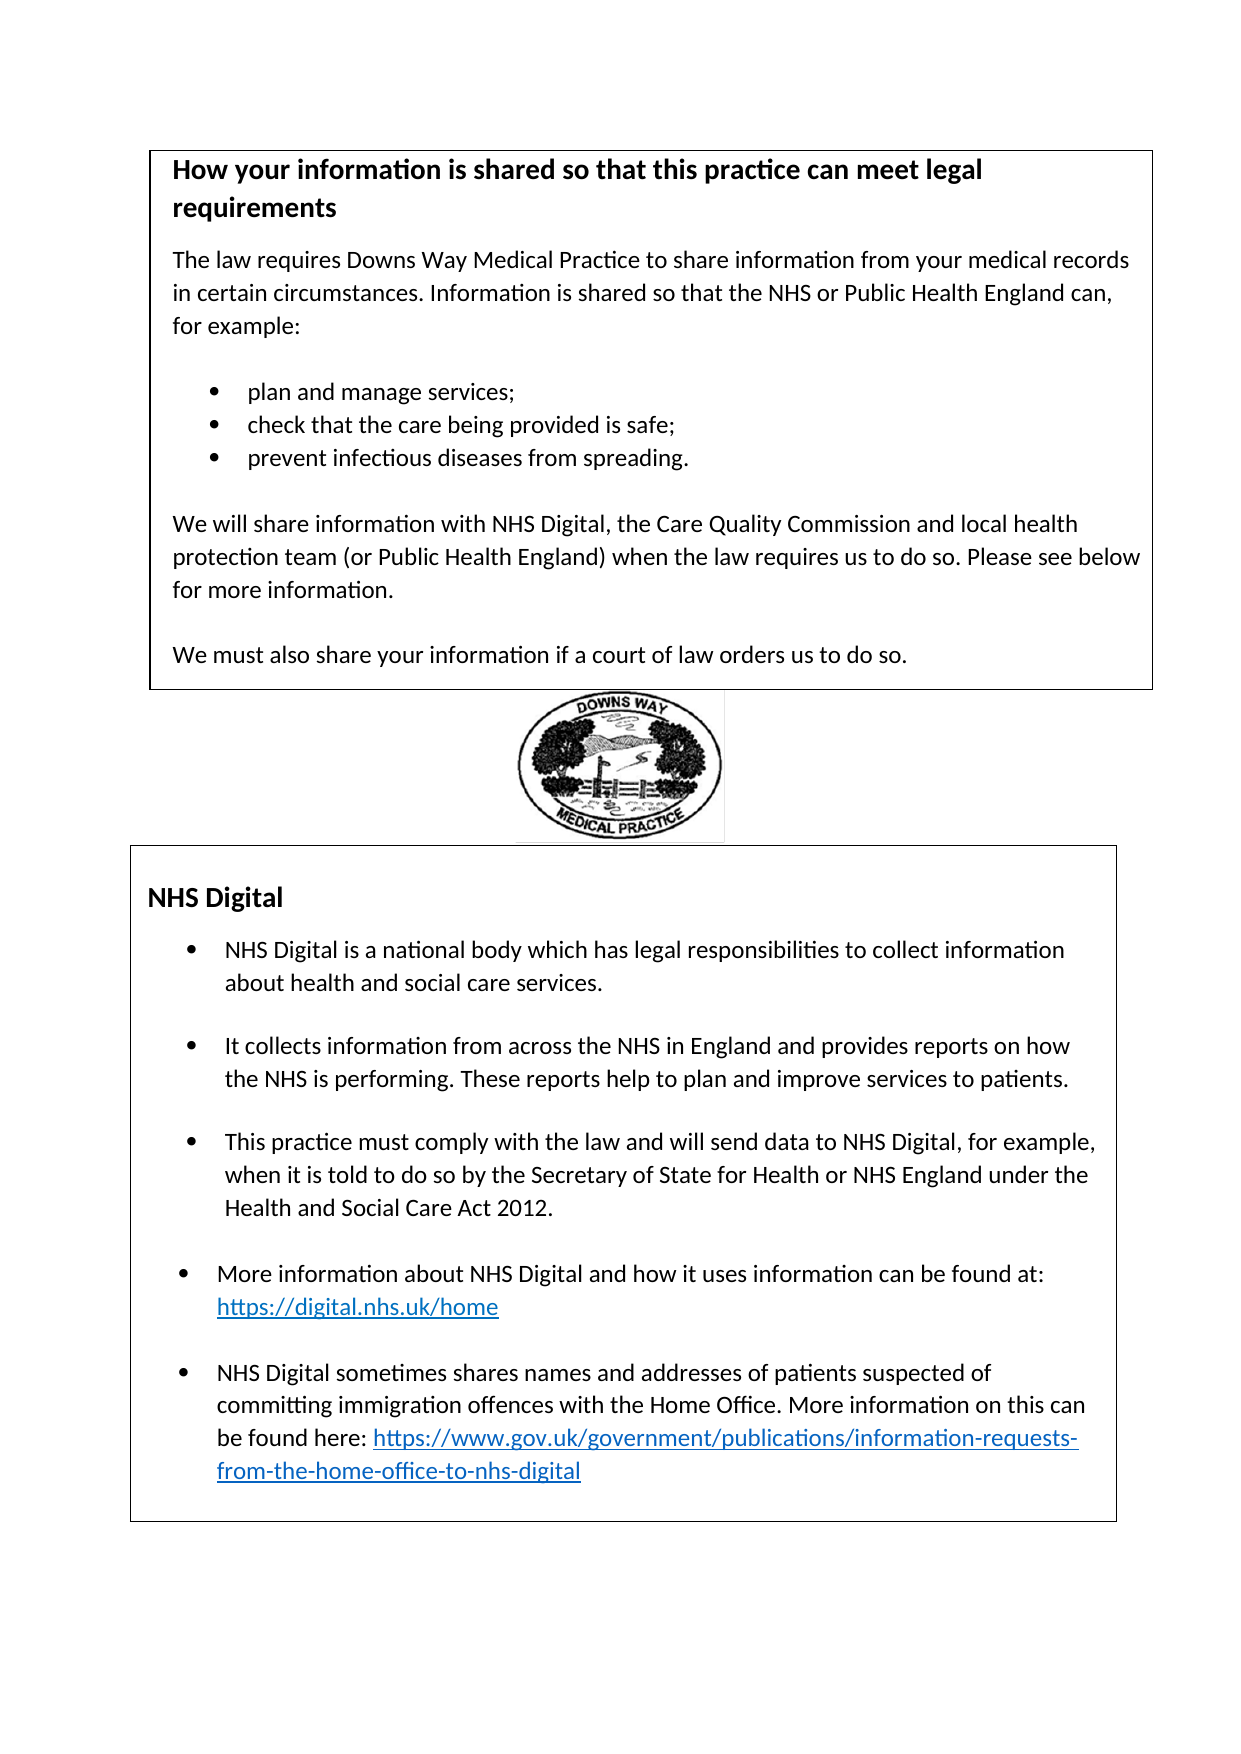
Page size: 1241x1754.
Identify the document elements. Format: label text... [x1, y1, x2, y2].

table_header NHS Digital NHS Digital is a national body which has legal responsibilities to collect information about health and social care services. It collects information from across the NHS in England and provides reports on how the NHS is performing. These reports help to plan and improve services to patients. This practice must comply with the law and will send data to NHS Digital, for example, when it is told to do so by the Secretary of State for Health or NHS England under the Health and Social Care Act 2012. More information about NHS Digital and how it uses information can be found at: https://digital.nhs.uk/home NHS Digital sometimes shares names and addresses of patients suspected of committing immigration offences with the Home Office. More information on this can be found here: https://www.gov.uk/government/publications/information-requests-from-the-home-office-to-nhs-digital [131, 846, 1116, 1521]
table_header How your information is shared so that this practice can meet legal requirements The law requires Downs Way Medical Practice to share information from your medical records in certain circumstances. Information is shared so that the NHS or Public Health England can, for example: plan and manage services; check that the care being provided is safe; prevent infectious diseases from spreading. We will share information with NHS Digital, the Care Quality Commission and local health protection team (or Public Health England) when the law requires us to do so. Please see below for more information. We must also share your information if a court of law orders us to do so. [151, 151, 1152, 689]
picture [515, 690, 725, 843]
